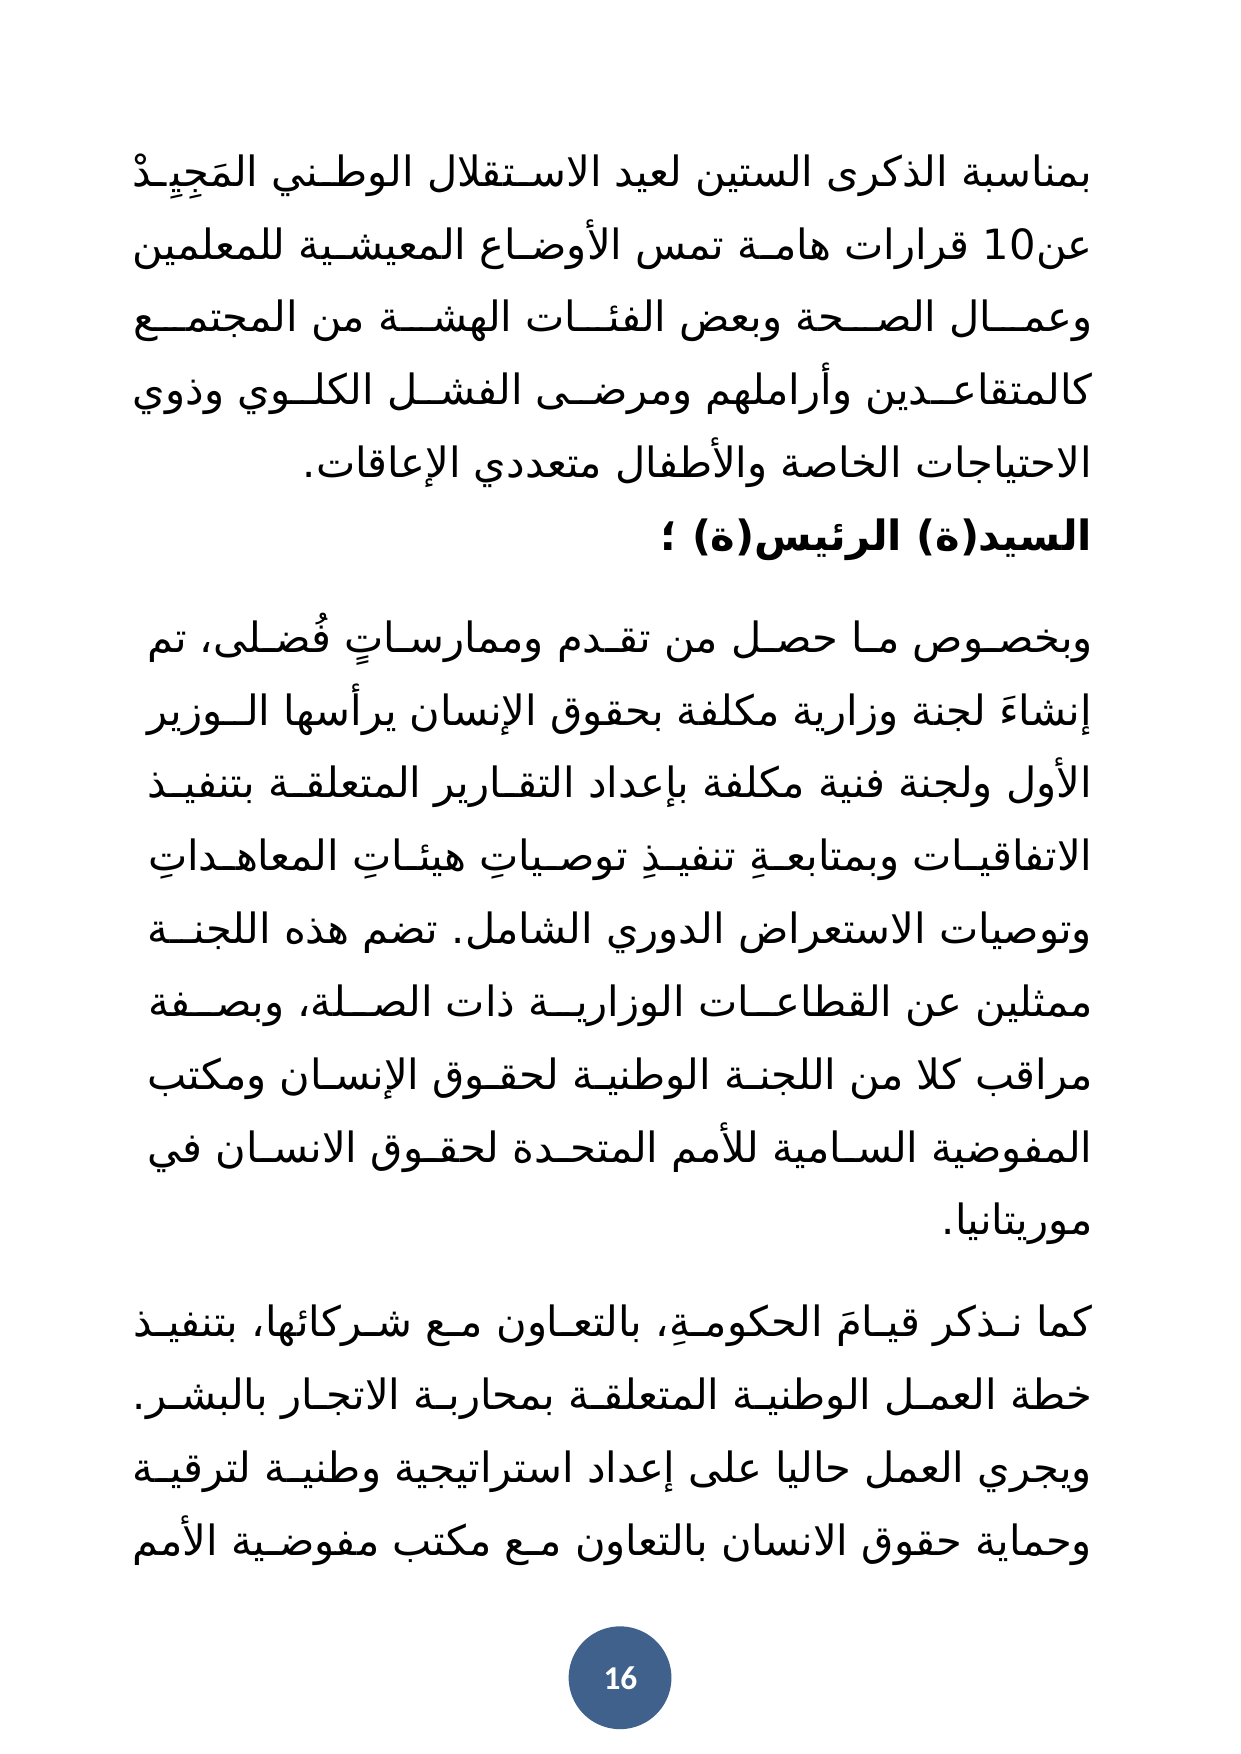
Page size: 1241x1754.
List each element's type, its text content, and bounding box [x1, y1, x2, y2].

title وبخصوص ما حصل من تقدم وممارساتٍ فُضلى، تم إنشاءَ لجنة وزارية مكلفة بحقوق الإنسان يرأسها الوزير الأول ولجنة فنية مكلفة بإعداد التقارير المتعلقة بتنفيذ الاتفاقيات وبمتابعةِ تنفيذِ توصياتِ هيئاتِ المعاهداتِ وتوصيات الاستعراض الدوري الشامل. تضم هذه اللجنة ممثلين عن القطاعات الوزارية ذات الصلة، وبصفة مراقب كلا من اللجنة الوطنية لحقوق الإنسان ومكتب المفوضية السامية للأمم المتحدة لحقوق الانسان في موريتانيا. [148, 614, 1093, 1245]
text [133, 148, 1093, 487]
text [133, 1298, 1093, 1565]
text السيد(ة) الرئيس(ة) ؛ [133, 512, 1093, 560]
